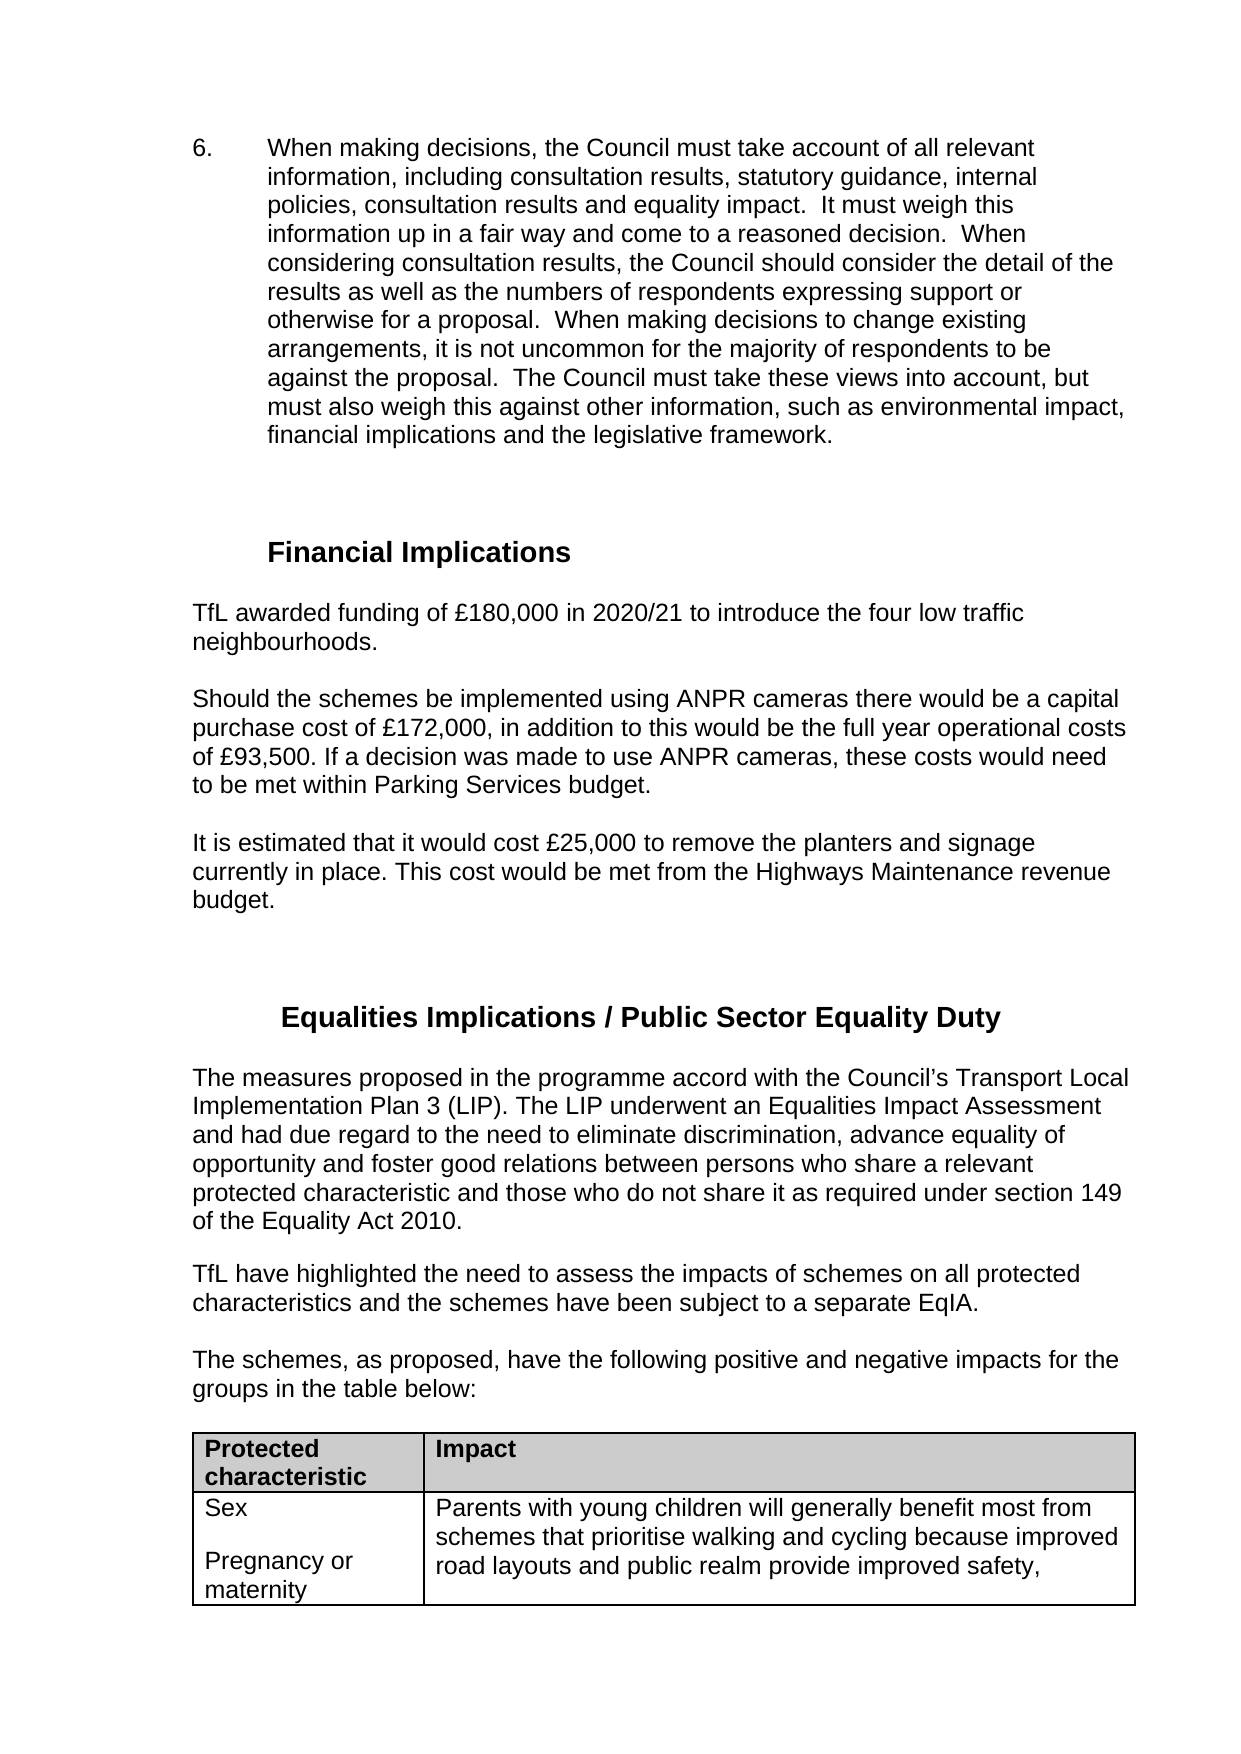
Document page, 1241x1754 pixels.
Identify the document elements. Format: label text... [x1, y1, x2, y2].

list When making decisions, the Council must take account of all relevant information, including consultation results, statutory guidance, internal policies, consultation results and equality impact. It must weigh this information up in a fair way and come to a reasoned decision. When considering consultation results, the Council should consider the detail of the results as well as the numbers of respondents expressing support or otherwise for a proposal. When making decisions to change existing arrangements, it is not uncommon for the majority of respondents to be against the proposal. The Council must take these views into account, but must also weigh this against other information, such as environmental impact, financial implications and the legislative framework. [192, 420, 1134, 737]
text It is estimated that it would cost £25,000 to remove the planters and signage currently in place. This cost would be met from the Highways Maintenance revenue budget. [192, 1115, 1134, 1201]
list Schemes should be given time to bed in, generally for at least a three-month period, noting seasonal trends and Covid related restrictions, which can make comparisons challenging. [304, 133, 1134, 219]
text The measures proposed in the programme accord with the Council’s Transport Local Implementation Plan 3 (LIP). The LIP underwent an Equalities Impact Assessment and had due regard to the need to eliminate discrimination, advance equality of opportunity and foster good relations between persons who share a relevant protected characteristic and those who do not share it as required under section 149 of the Equality Act 2010. [192, 1350, 1134, 1522]
text Equalities Implications / Public Sector Equality Duty [281, 1288, 1134, 1321]
text TfL awarded funding of £180,000 in 2020/21 to introduce the four low traffic neighbourhoods. [192, 885, 1134, 943]
list If, after a monitoring period, the data indicates that the scheme is at risk of not meeting the core objectives or of causing negative impacts e.g. Regarding accessibility, the local authority could consider what changes are needed. [304, 248, 1134, 363]
text TfL have highlighted the need to assess the impacts of schemes on all protected characteristics and the schemes have been subject to a separate EqIA. [192, 1547, 1134, 1604]
text Should the schemes be implemented using ANPR cameras there would be a capital purchase cost of £172,000, in addition to this would be the full year operational costs of £93,500. If a decision was made to use ANPR cameras, these costs would need to be met within Parking Services budget. [192, 971, 1134, 1086]
text Financial Implications [192, 823, 1134, 856]
